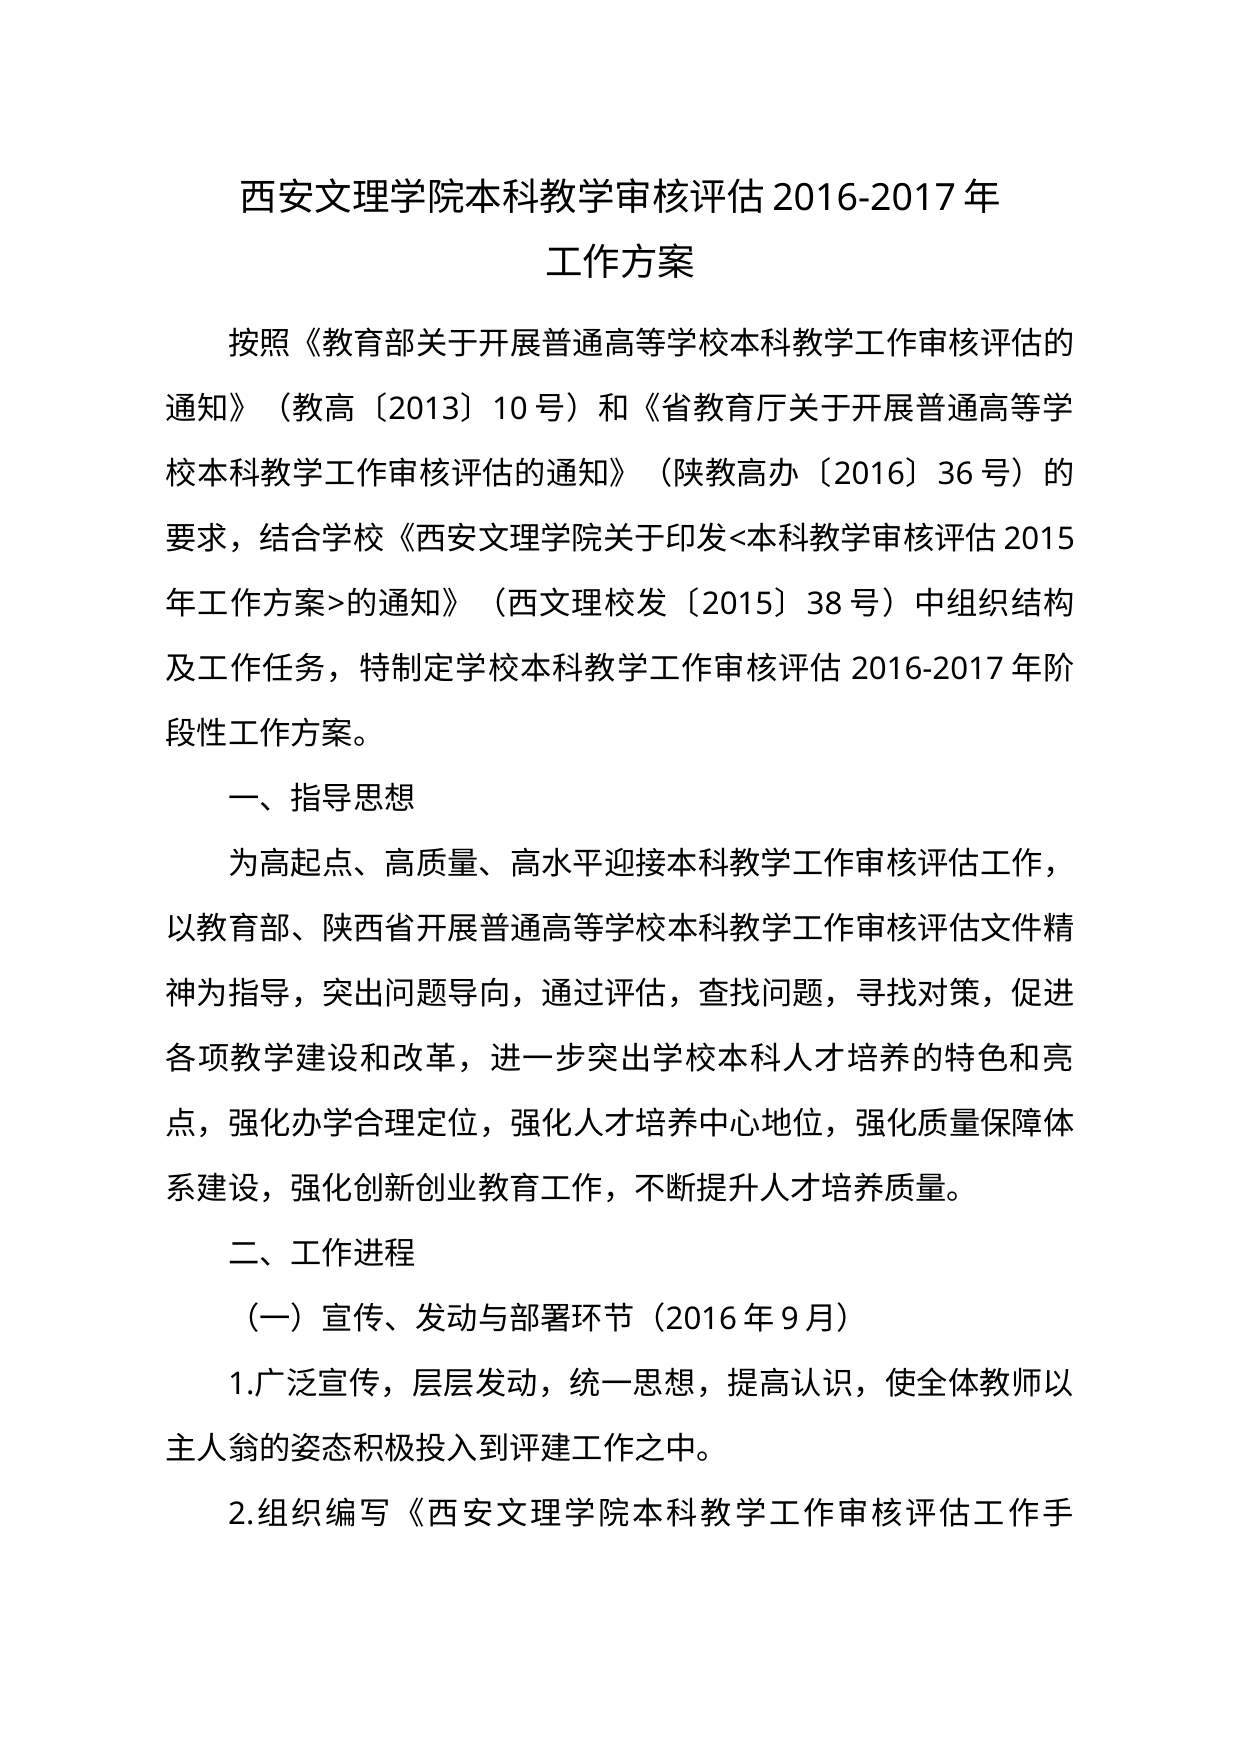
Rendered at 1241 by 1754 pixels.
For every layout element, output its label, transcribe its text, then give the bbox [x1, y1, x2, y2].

text 一、指导思想 [165, 763, 1075, 828]
text （一）宣传、发动与部署环节（2016年9月） [165, 1283, 1075, 1348]
text 二、工作进程 [165, 1218, 1075, 1283]
text 为高起点、高质量、高水平迎接本科教学工作审核评估工作，以教育部、陕西省开展普通高等学校本科教学工作审核评估文件精神为指导，突出问题导向，通过评估，查找问题，寻找对策，促进各项教学建设和改革，进一步突出学校本科人才培养的特色和亮点，强化办学合理定位，强化人才培养中心地位，强化质量保障体系建设，强化创新创业教育工作，不断提升人才培养质量。 [165, 828, 1075, 1218]
text 1.广泛宣传，层层发动，统一思想，提高认识，使全体教师以主人翁的姿态积极投入到评建工作之中。 [165, 1348, 1075, 1478]
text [165, 1478, 1075, 1543]
text 工作方案 [165, 227, 1075, 292]
text 西安文理学院本科教学审核评估2016-2017年 [165, 162, 1075, 227]
text 按照《教育部关于开展普通高等学校本科教学工作审核评估的通知》（教高〔2013〕10号）和《省教育厅关于开展普通高等学校本科教学工作审核评估的通知》（陕教高办〔2016〕36号）的要求，结合学校《西安文理学院关于印发<本科教学审核评估2015年工作方案>的通知》（西文理校发〔2015〕38号）中组织结构及工作任务，特制定学校本科教学工作审核评估2016-2017年阶段性工作方案。 [165, 308, 1075, 763]
